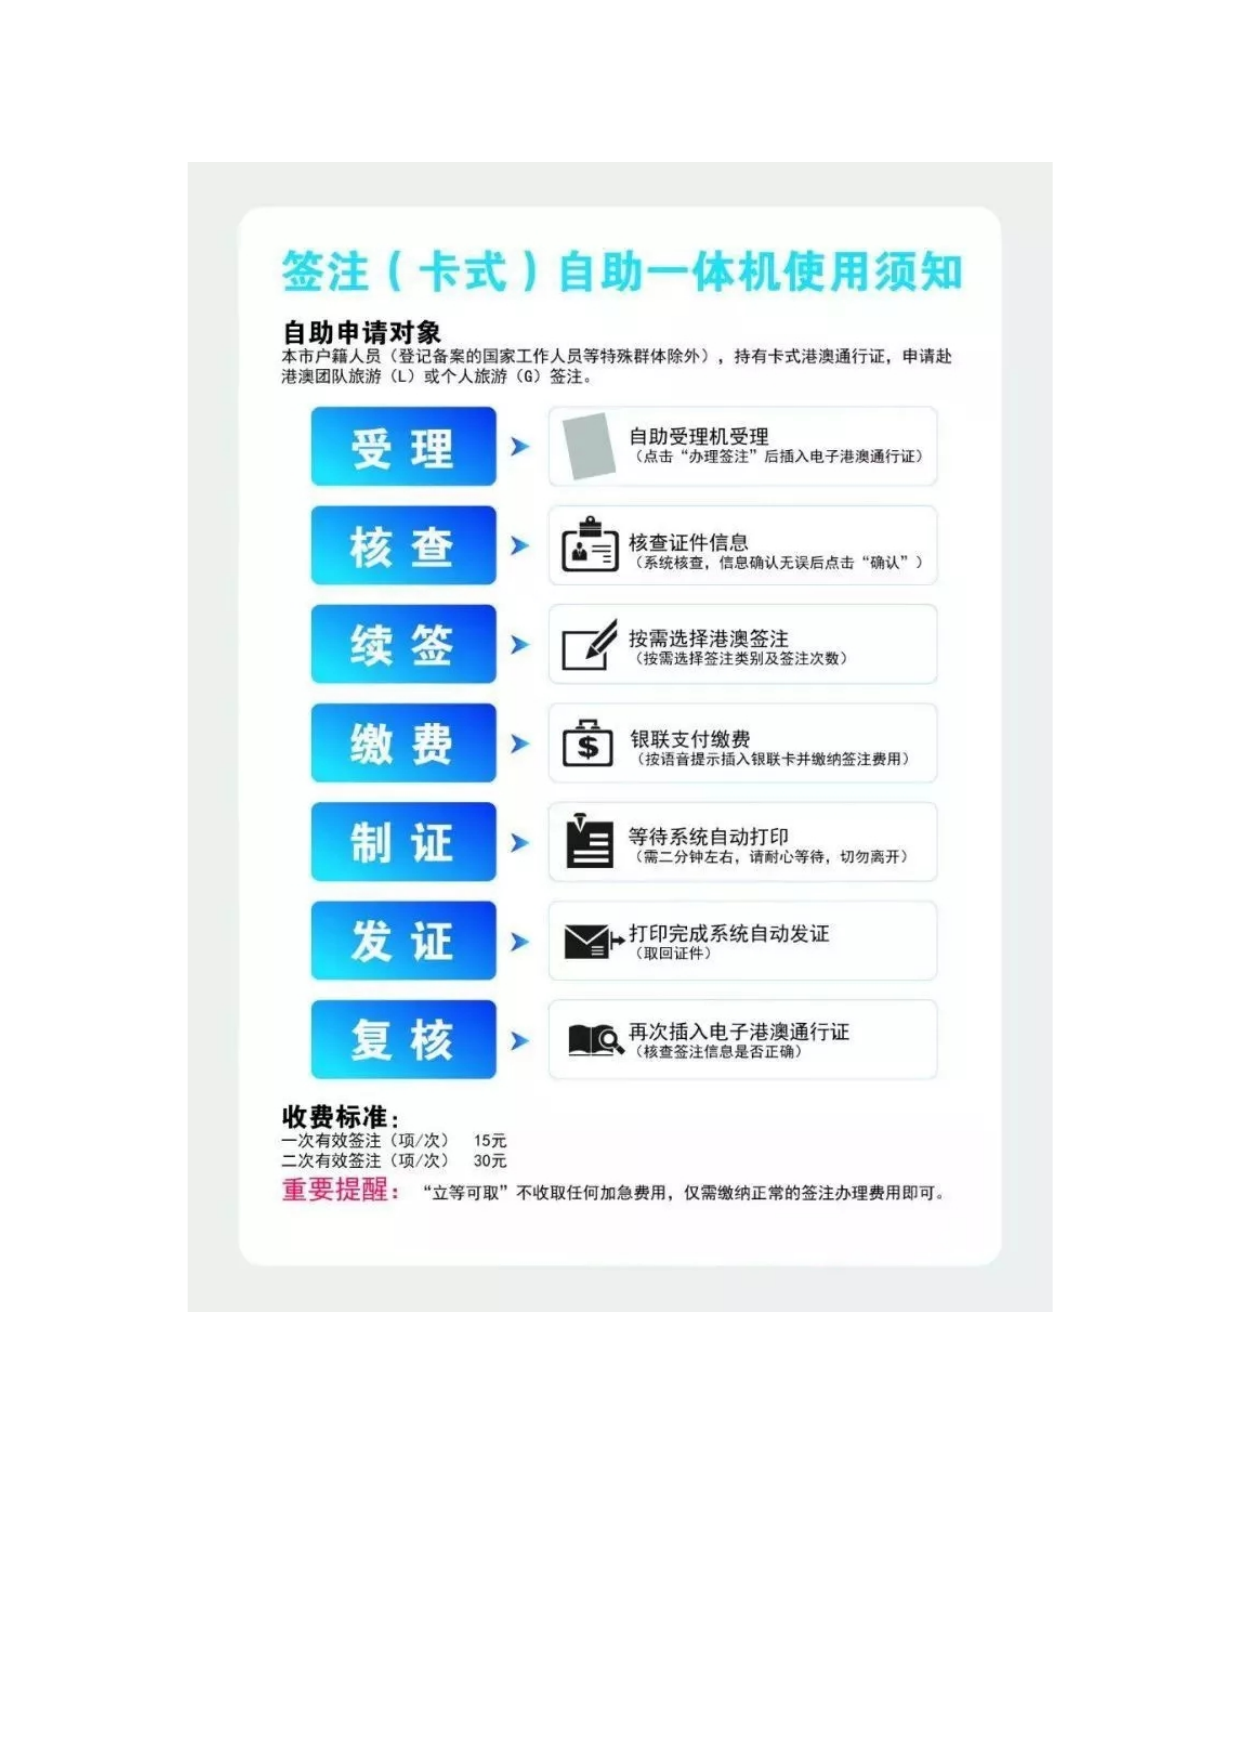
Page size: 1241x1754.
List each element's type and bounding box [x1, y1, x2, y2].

picture [187, 162, 1053, 1312]
